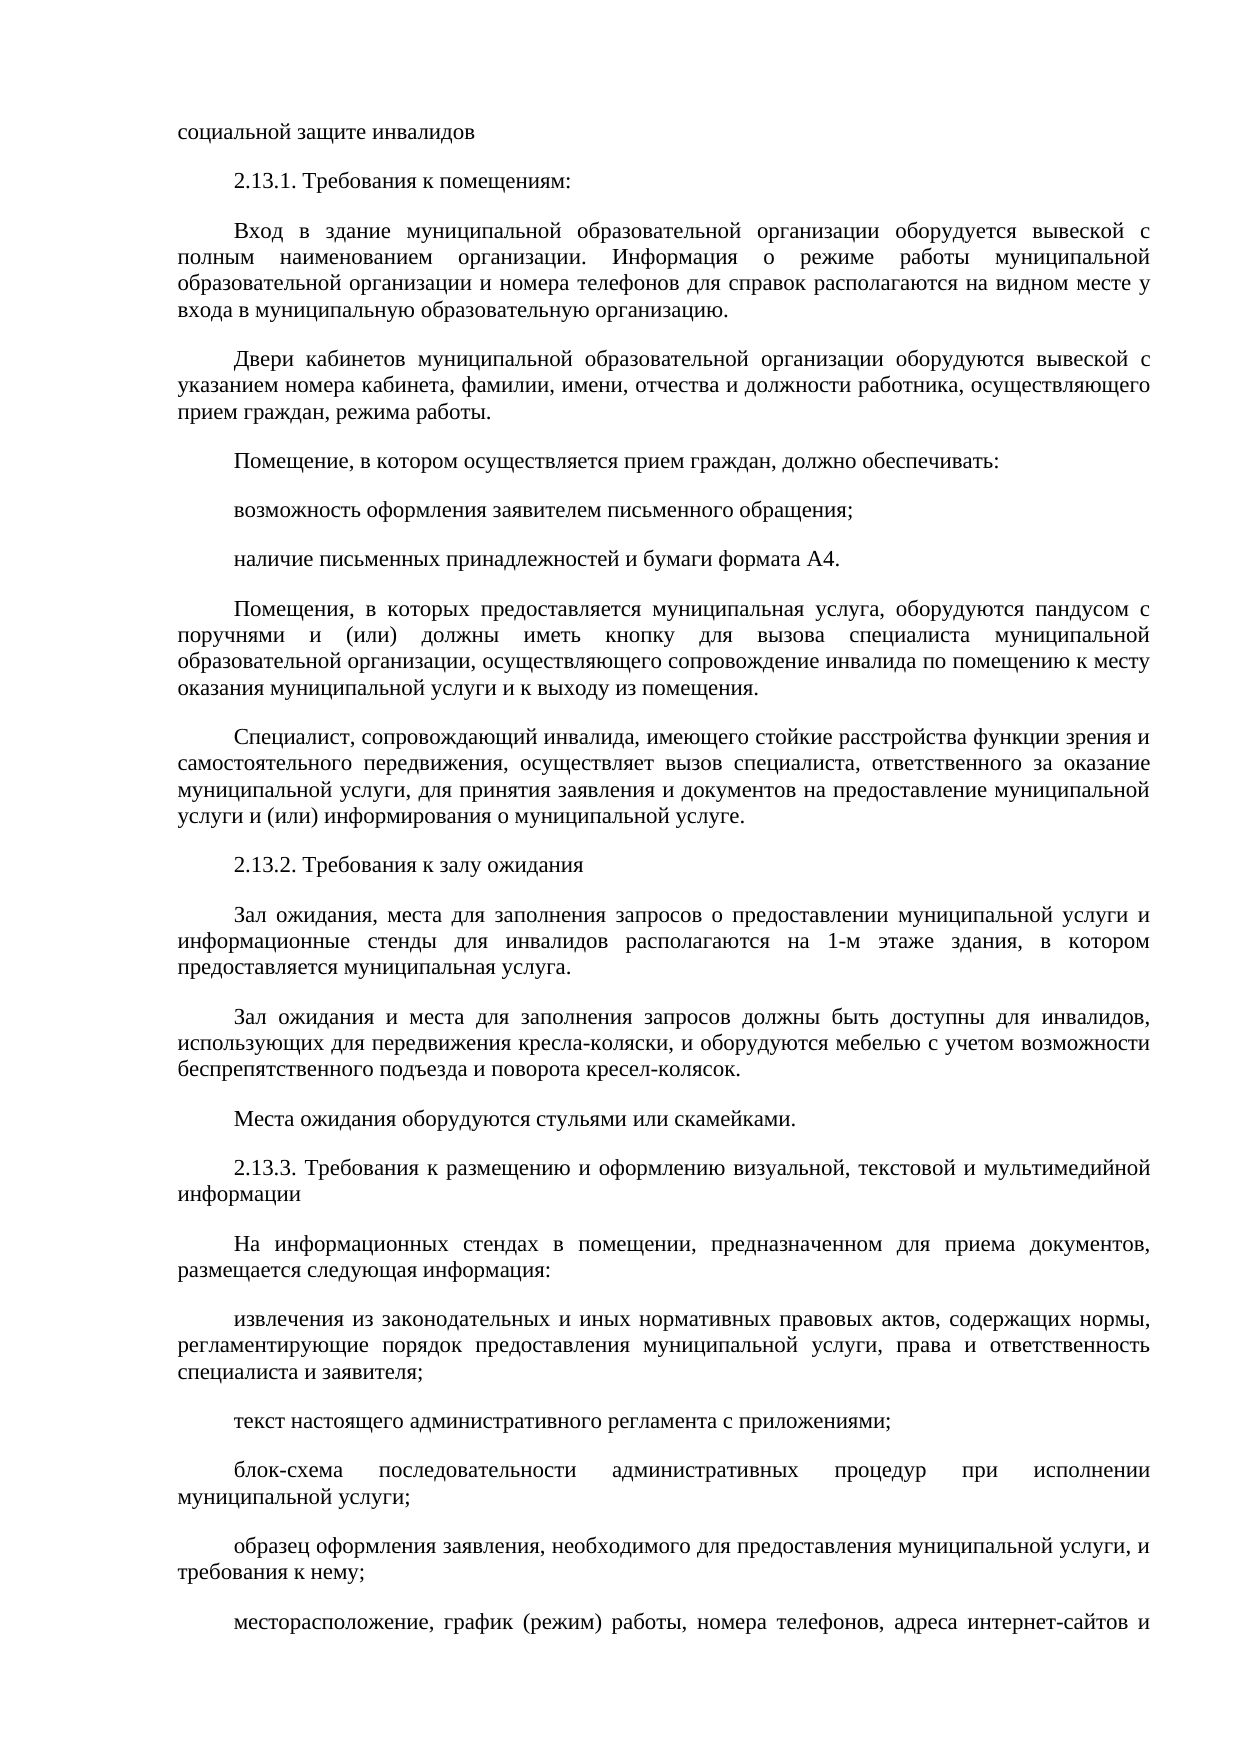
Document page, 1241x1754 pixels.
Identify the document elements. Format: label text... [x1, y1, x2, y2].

text Вход в здание муниципальной образовательной организации оборудуется вывеской с полным наименованием организации. Информация о режиме работы муниципальной образовательной организации и номера телефонов для справок располагаются на видном месте у входа в муниципальную образовательную организацию. [177, 217, 1152, 322]
text Места ожидания оборудуются стульями или скамейками. [177, 1105, 1152, 1131]
text Специалист, сопровождающий инвалида, имеющего стойкие расстройства функции зрения и самостоятельного передвижения, осуществляет вызов специалиста, ответственного за оказание муниципальной услуги, для принятия заявления и документов на предоставление муниципальной услуги и (или) информирования о муниципальной услуге. [177, 723, 1152, 828]
text Зал ожидания, места для заполнения запросов о предоставлении муниципальной услуги и информационные стенды для инвалидов располагаются на 1-м этаже здания, в котором предоставляется муниципальная услуга. [177, 901, 1152, 980]
text возможность оформления заявителем письменного обращения; [177, 496, 1152, 523]
text 2.13.1. Требования к помещениям: [177, 167, 1152, 194]
text Помещение, в котором осуществляется прием граждан, должно обеспечивать: [177, 447, 1152, 473]
text Помещения, в которых предоставляется муниципальная услуга, оборудуются пандусом с поручнями и (или) должны иметь кнопку для вызова специалиста муниципальной образовательной организации, осуществляющего сопровождение инвалида по помещению к месту оказания муниципальной услуги и к выходу из помещения. [177, 595, 1152, 700]
text образец оформления заявления, необходимого для предоставления муниципальной услуги, и требования к нему; [177, 1532, 1152, 1585]
text Зал ожидания и места для заполнения запросов должны быть доступны для инвалидов, использующих для передвижения кресла-коляски, и оборудуются мебелью с учетом возможности беспрепятственного подъезда и поворота кресел-колясок. [177, 1003, 1152, 1082]
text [177, 1608, 1152, 1634]
text 2.13.3. Требования к размещению и оформлению визуальной, текстовой и мультимедийной информации [177, 1154, 1152, 1207]
text наличие письменных принадлежностей и бумаги формата А4. [177, 546, 1152, 572]
text текст настоящего административного регламента с приложениями; [177, 1407, 1152, 1433]
text На информационных стендах в помещении, предназначенном для приема документов, размещается следующая информация: [177, 1229, 1152, 1282]
text Двери кабинетов муниципальной образовательной организации оборудуются вывеской с указанием номера кабинета, фамилии, имени, отчества и должности работника, осуществляющего прием граждан, режима работы. [177, 345, 1152, 424]
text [177, 118, 1152, 144]
text 2.13.2. Требования к залу ожидания [177, 851, 1152, 878]
text блок-схема последовательности административных процедур при исполнении муниципальной услуги; [177, 1456, 1152, 1509]
text извлечения из законодательных и иных нормативных правовых актов, содержащих нормы, регламентирующие порядок предоставления муниципальной услуги, права и ответственность специалиста и заявителя; [177, 1305, 1152, 1384]
